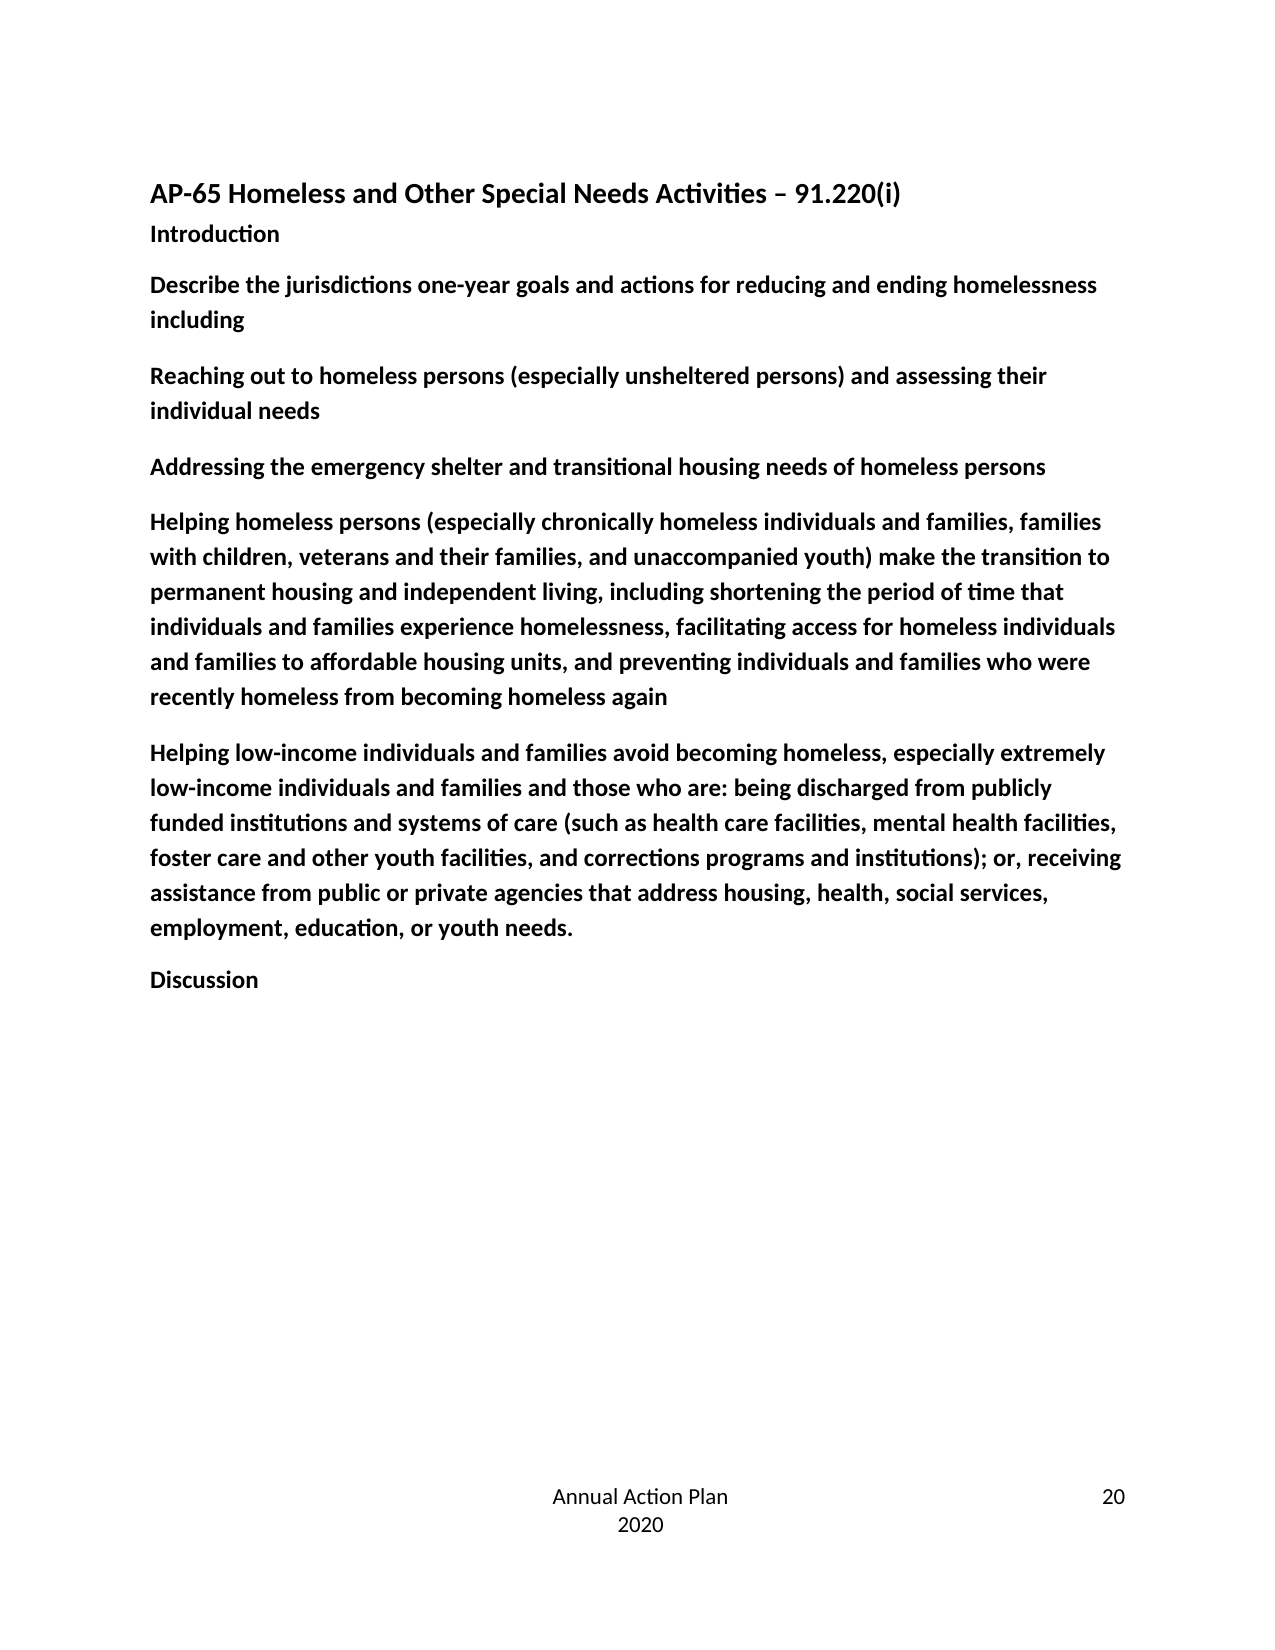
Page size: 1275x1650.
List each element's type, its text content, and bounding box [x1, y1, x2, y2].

text Reaching out to homeless persons (especially unsheltered persons) and assessing their individual needs [150, 360, 1125, 425]
text Helping homeless persons (especially chronically homeless individuals and families, families with children, veterans and their families, and unaccompanied youth) make the transition to permanent housing and independent living, including shortening the period of time that individuals and families experience homelessness, facilitating access for homeless individuals and families to affordable housing units, and preventing individuals and families who were recently homeless from becoming homeless again [150, 506, 1125, 712]
text Discussion [150, 968, 1125, 994]
subtitle AP-65 Homeless and Other Special Needs Activities – 91.220(i) [150, 175, 1125, 211]
text Addressing the emergency shelter and transitional housing needs of homeless persons [150, 451, 1125, 481]
text Helping low-income individuals and families avoid becoming homeless, especially extremely low-income individuals and families and those who are: being discharged from publicly funded institutions and systems of care (such as health care facilities, mental health facilities, foster care and other youth facilities, and corrections programs and institutions); or, receiving assistance from public or private agencies that address housing, health, social services, employment, education, or youth needs. [150, 737, 1125, 943]
text Describe the jurisdictions one-year goals and actions for reducing and ending homelessness including [150, 269, 1125, 334]
text Introduction [150, 222, 1125, 248]
